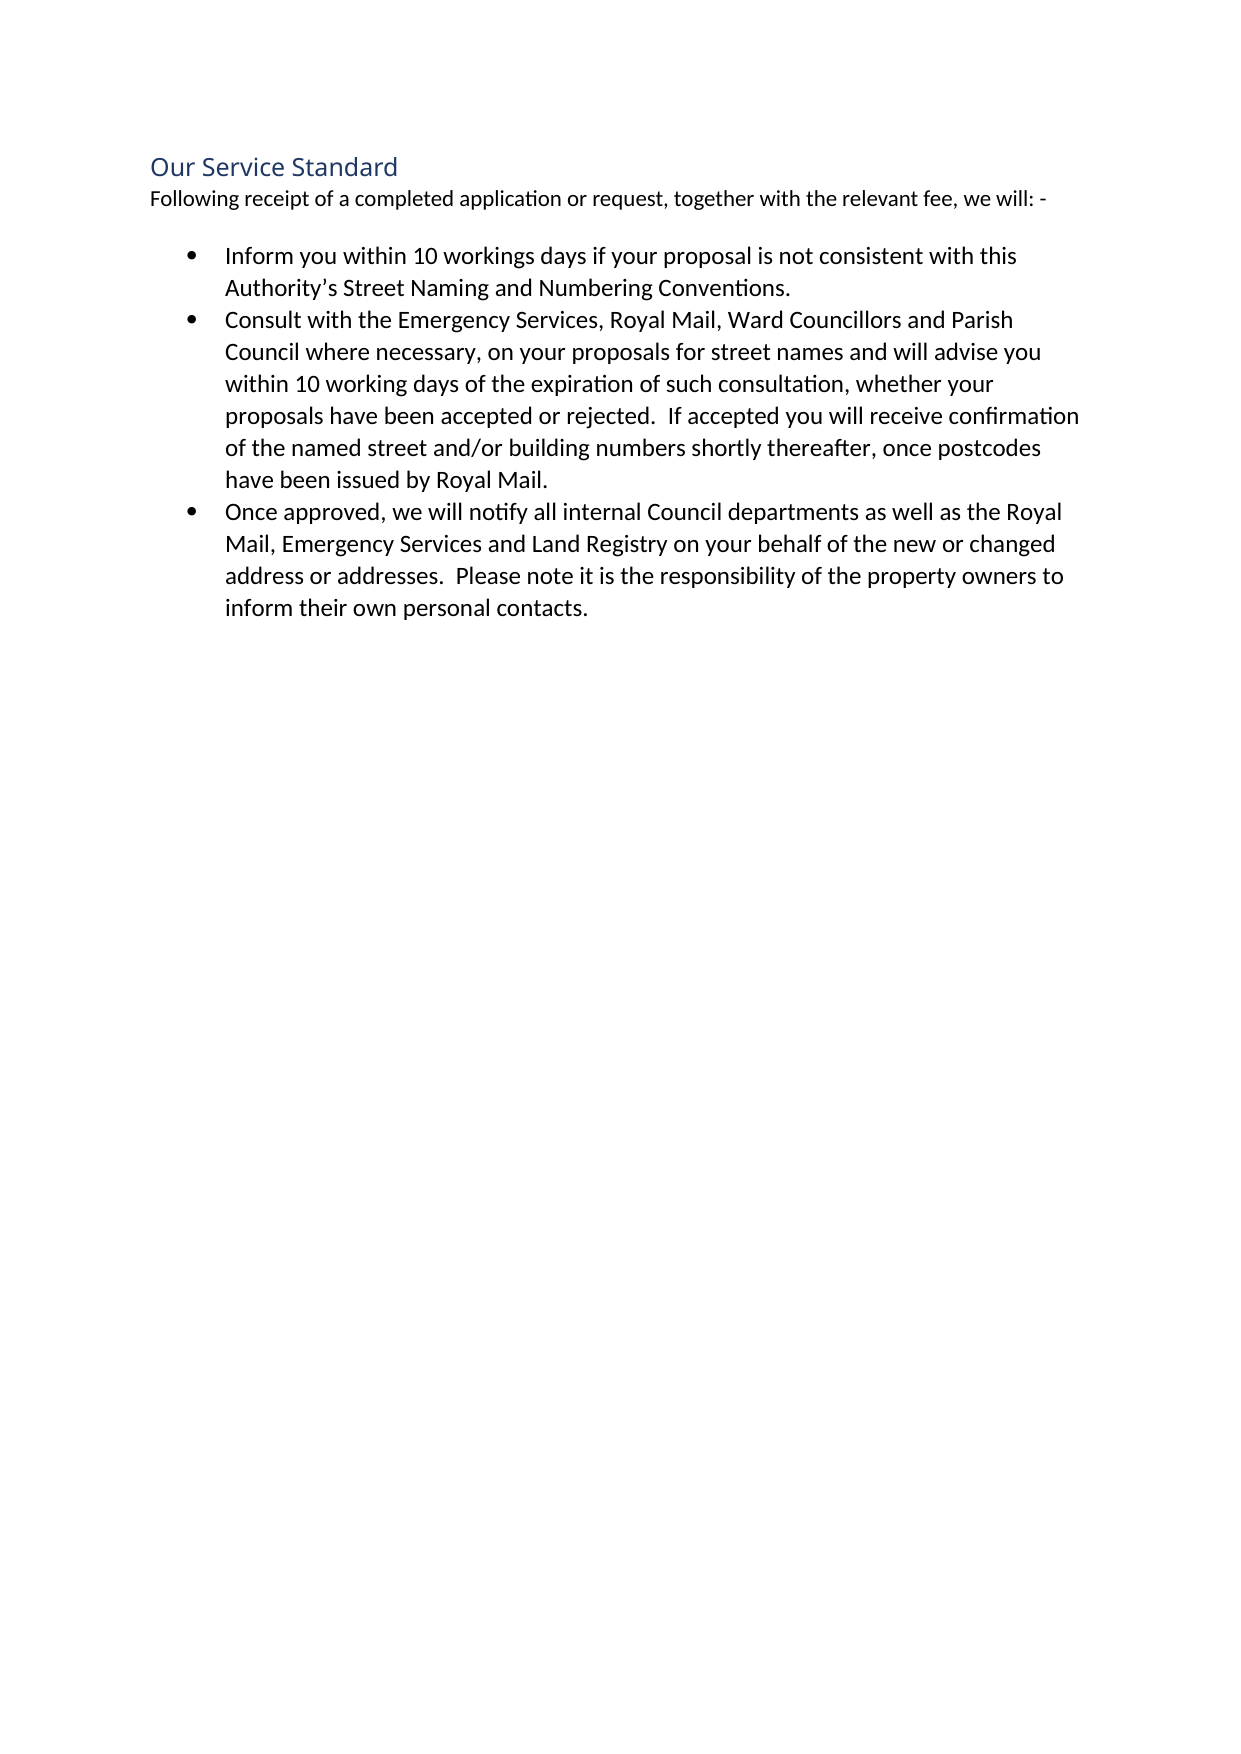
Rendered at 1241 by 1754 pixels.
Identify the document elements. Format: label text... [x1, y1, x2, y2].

subtitle Our Service Standard [150, 150, 1090, 184]
text Following receipt of a completed application or request, together with the relevant fee, we will: - [150, 184, 1090, 212]
list Consult with the Emergency Services, Royal Mail, Ward Councillors and Parish Council where necessary, on your proposals for street names and will advise you within 10 working days of the expiration of such consultation, whether your proposals have been accepted or rejected. If accepted you will receive confirmation of the named street and/or building numbers shortly thereafter, once postcodes have been issued by Royal Mail. [187, 304, 1090, 494]
list Once approved, we will notify all internal Council departments as well as the Royal Mail, Emergency Services and Land Registry on your behalf of the new or changed address or addresses. Please note it is the responsibility of the property owners to inform their own personal contacts. [187, 496, 1090, 622]
list Inform you within 10 workings days if your proposal is not consistent with this Authority’s Street Naming and Numbering Conventions. [187, 240, 1090, 303]
